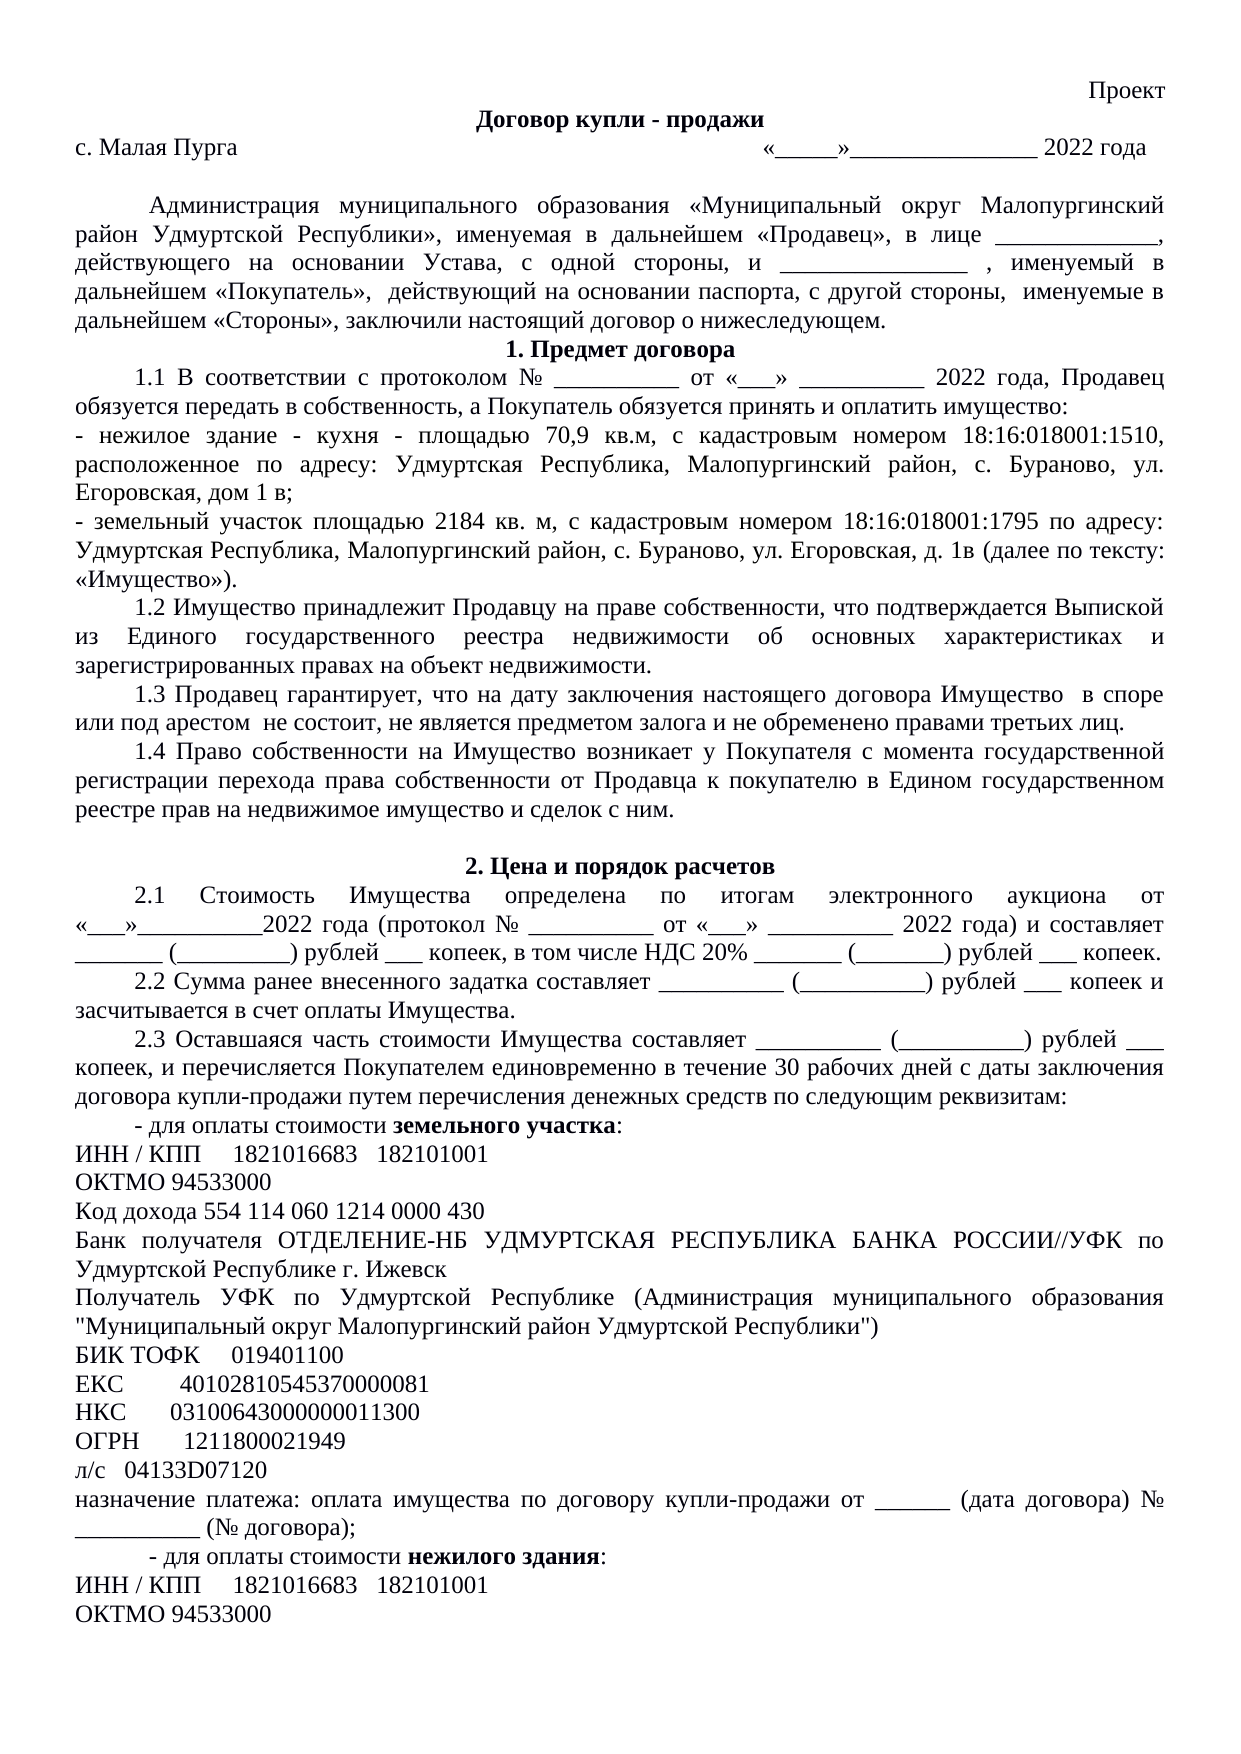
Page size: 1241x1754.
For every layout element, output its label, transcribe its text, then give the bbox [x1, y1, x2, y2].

text 1. Предмет договора [75, 334, 1165, 362]
text - для оплаты стоимости нежилого здания: [75, 1541, 1165, 1570]
text - нежилое здание - кухня - площадью 70,9 кв.м, с кадастровым номером 18:16:018001:1510, расположенное по адресу: Удмуртская Республика, Малопургинский район, с. Бураново, ул. Егоровская, дом 1 в; [75, 420, 1165, 506]
text л/с 04133D07120 [75, 1455, 1165, 1484]
text 2.3 Оставшаяся часть стоимости Имущества составляет __________ (__________) рублей ___ копеек, и перечисляется Покупателем единовременно в течение 30 рабочих дней с даты заключения договора купли-продажи путем перечисления денежных средств по следующим реквизитам: [75, 1024, 1165, 1110]
text ОКТМО 94533000 [75, 1599, 1165, 1627]
text Код дохода 554 114 060 1214 0000 430 [75, 1196, 1165, 1225]
text Договор купли - продажи [75, 104, 1165, 132]
text 2.1 Стоимость Имущества определена по итогам электронного аукциона от «___»__________2022 года (протокол № __________ от «___» __________ 2022 года) и составляет _______ (_________) рублей ___ копеек, в том числе НДС 20% _______ (_______) рублей ___ копеек. [75, 880, 1165, 966]
text 1.1 В соответствии с протоколом № __________ от «___» __________ 2022 года, Продавец обязуется передать в собственность, а Покупатель обязуется принять и оплатить имущество: [75, 362, 1165, 420]
text БИК ТОФК 019401100 [75, 1340, 1165, 1369]
text с. Малая Пурга «_____»_______________ 2022 года [75, 132, 1165, 161]
text 1.2 Имущество принадлежит Продавцу на праве собственности, что подтверждается Выпиской из Единого государственного реестра недвижимости об основных характеристиках и зарегистрированных правах на объект недвижимости. [75, 592, 1165, 679]
text 2. Цена и порядок расчетов [75, 851, 1165, 880]
text ИНН / КПП 1821016683 182101001 [75, 1139, 1165, 1167]
text ОГРН 1211800021949 [75, 1426, 1165, 1455]
text назначение платежа: оплата имущества по договору купли-продажи от ______ (дата договора) № __________ (№ договора); [75, 1484, 1165, 1541]
text ЕКС 40102810545370000081 [75, 1369, 1165, 1397]
text 2.2 Сумма ранее внесенного задатка составляет __________ (__________) рублей ___ копеек и засчитывается в счет оплаты Имущества. [75, 966, 1165, 1024]
text Получатель УФК по Удмуртской Республике (Администрация муниципального образования "Муниципальный округ Малопургинский район Удмуртской Республики") [75, 1282, 1165, 1340]
text ОКТМО 94533000 [75, 1167, 1165, 1196]
text Администрация муниципального образования «Муниципальный округ Малопургинский район Удмуртской Республики», именуемая в дальнейшем «Продавец», в лице _____________, действующего на основании Устава, с одной стороны, и _______________ , именуемый в дальнейшем «Покупатель», действующий на основании паспорта, с другой стороны, именуемые в дальнейшем «Стороны», заключили настоящий договор о нижеследующем. [75, 190, 1165, 334]
text Проект [75, 75, 1165, 104]
text - земельный участок площадью 2184 кв. м, с кадастровым номером 18:16:018001:1795 по адресу: Удмуртская Республика, Малопургинский район, с. Бураново, ул. Егоровская, д. 1в (далее по тексту: «Имущество»). [75, 506, 1165, 592]
text 1.3 Продавец гарантирует, что на дату заключения настоящего договора Имущество в споре или под арестом не состоит, не является предметом залога и не обременено правами третьих лиц. [75, 679, 1165, 736]
text ИНН / КПП 1821016683 182101001 [75, 1570, 1165, 1599]
text 1.4 Право собственности на Имущество возникает у Покупателя с момента государственной регистрации перехода права собственности от Продавца к покупателю в Едином государственном реестре прав на недвижимое имущество и сделок с ним. [75, 736, 1165, 822]
text НКС 03100643000000011300 [75, 1397, 1165, 1426]
text Банк получателя ОТДЕЛЕНИЕ-НБ УДМУРТСКАЯ РЕСПУБЛИКА БАНКА РОССИИ//УФК по Удмуртской Республике г. Ижевск [75, 1225, 1165, 1282]
text - для оплаты стоимости земельного участка: [75, 1110, 1165, 1139]
